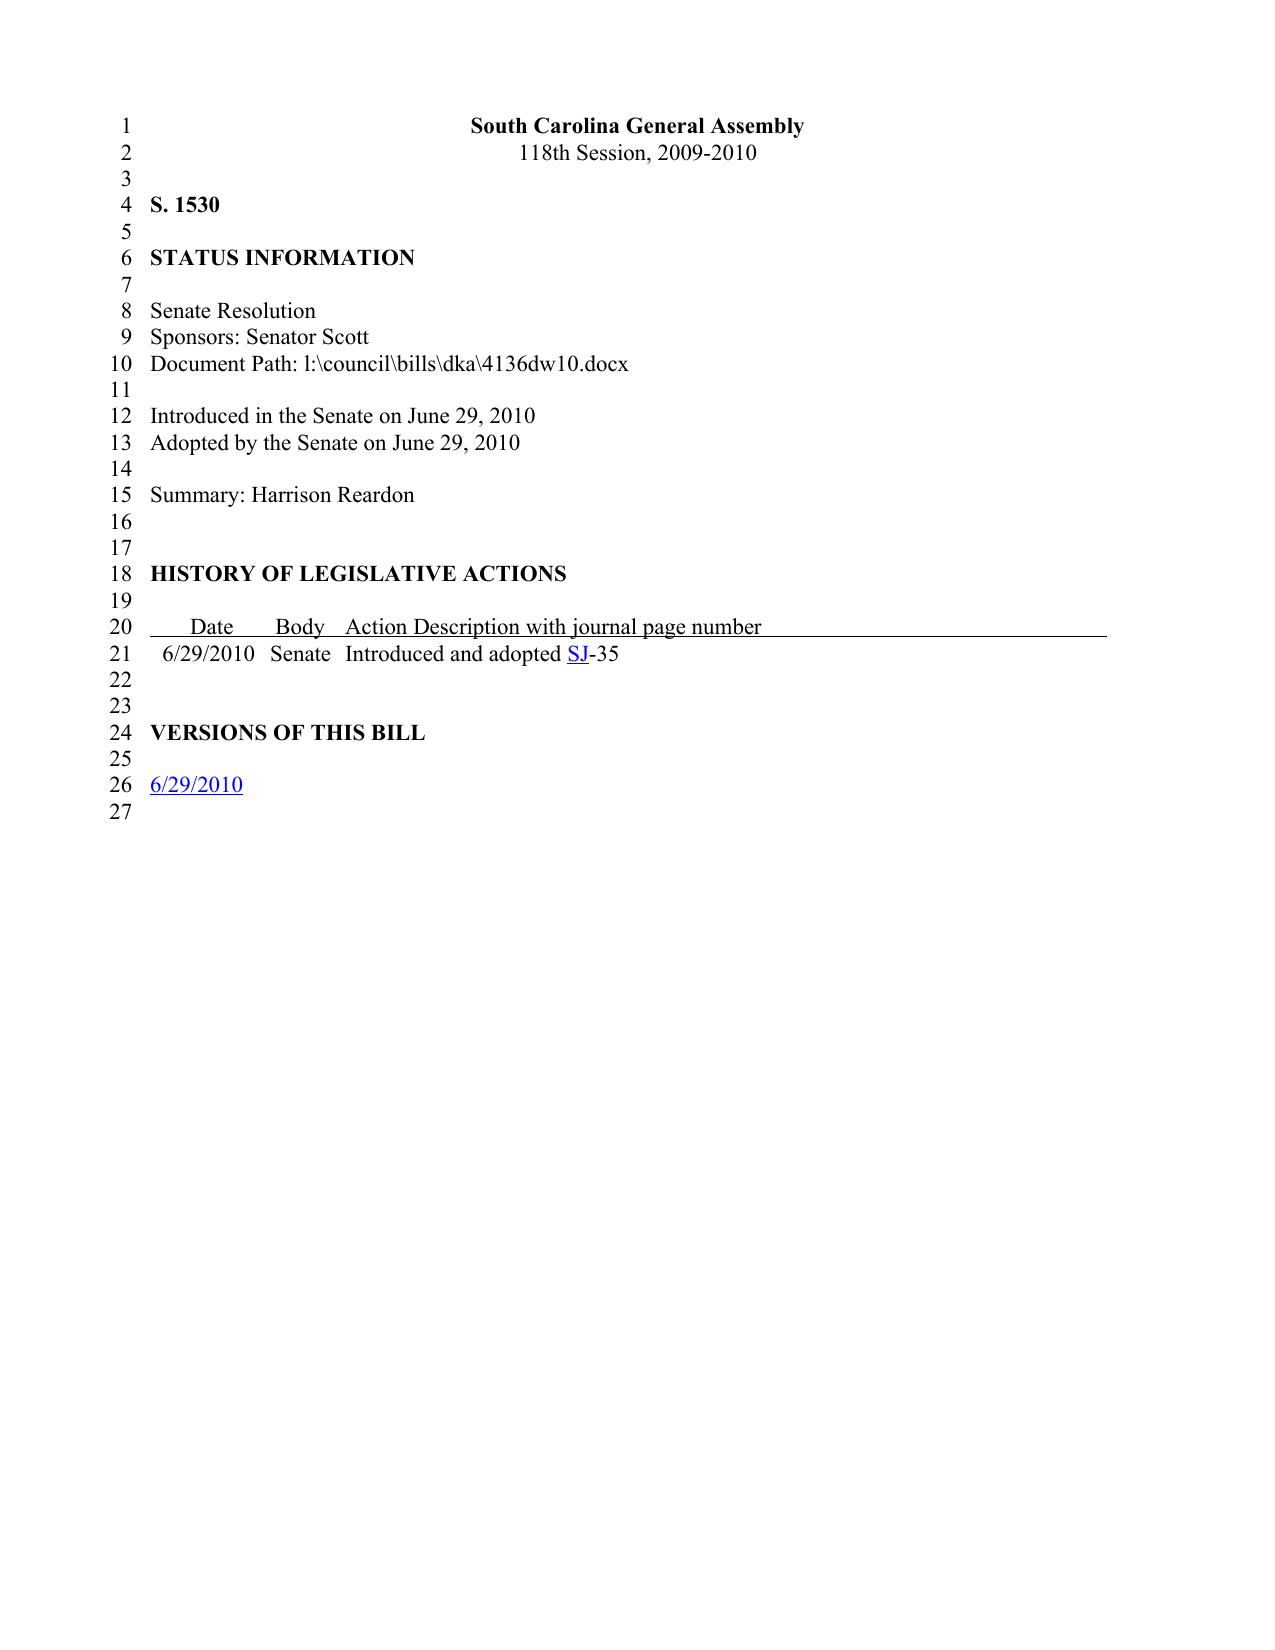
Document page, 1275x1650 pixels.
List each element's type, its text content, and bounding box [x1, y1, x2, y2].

text Summary: Harrison Reardon [150, 481, 1125, 508]
text Date Body Action Description with journal page number [150, 613, 1125, 639]
text STATUS INFORMATION [150, 244, 1125, 271]
text HISTORY OF LEGISLATIVE ACTIONS [150, 561, 1125, 587]
text Sponsors: Senator Scott [150, 323, 1125, 350]
text Introduced in the Senate on June 29, 2010 [150, 402, 1125, 429]
text 6/29/2010 [150, 771, 1125, 798]
text Adopted by the Senate on June 29, 2010 [150, 429, 1125, 455]
text South Carolina General Assembly [150, 112, 1125, 139]
text 118th Session, 2009-2010 [150, 139, 1125, 165]
text Senate Resolution [150, 297, 1125, 323]
text S. 1530 [150, 192, 1125, 218]
text 6/29/2010 Senate Introduced and adopted SJ-35 [150, 639, 1125, 666]
text Document Path: l:\council\bills\dka\4136dw10.docx [150, 350, 1125, 376]
text VERSIONS OF THIS BILL [150, 719, 1125, 745]
